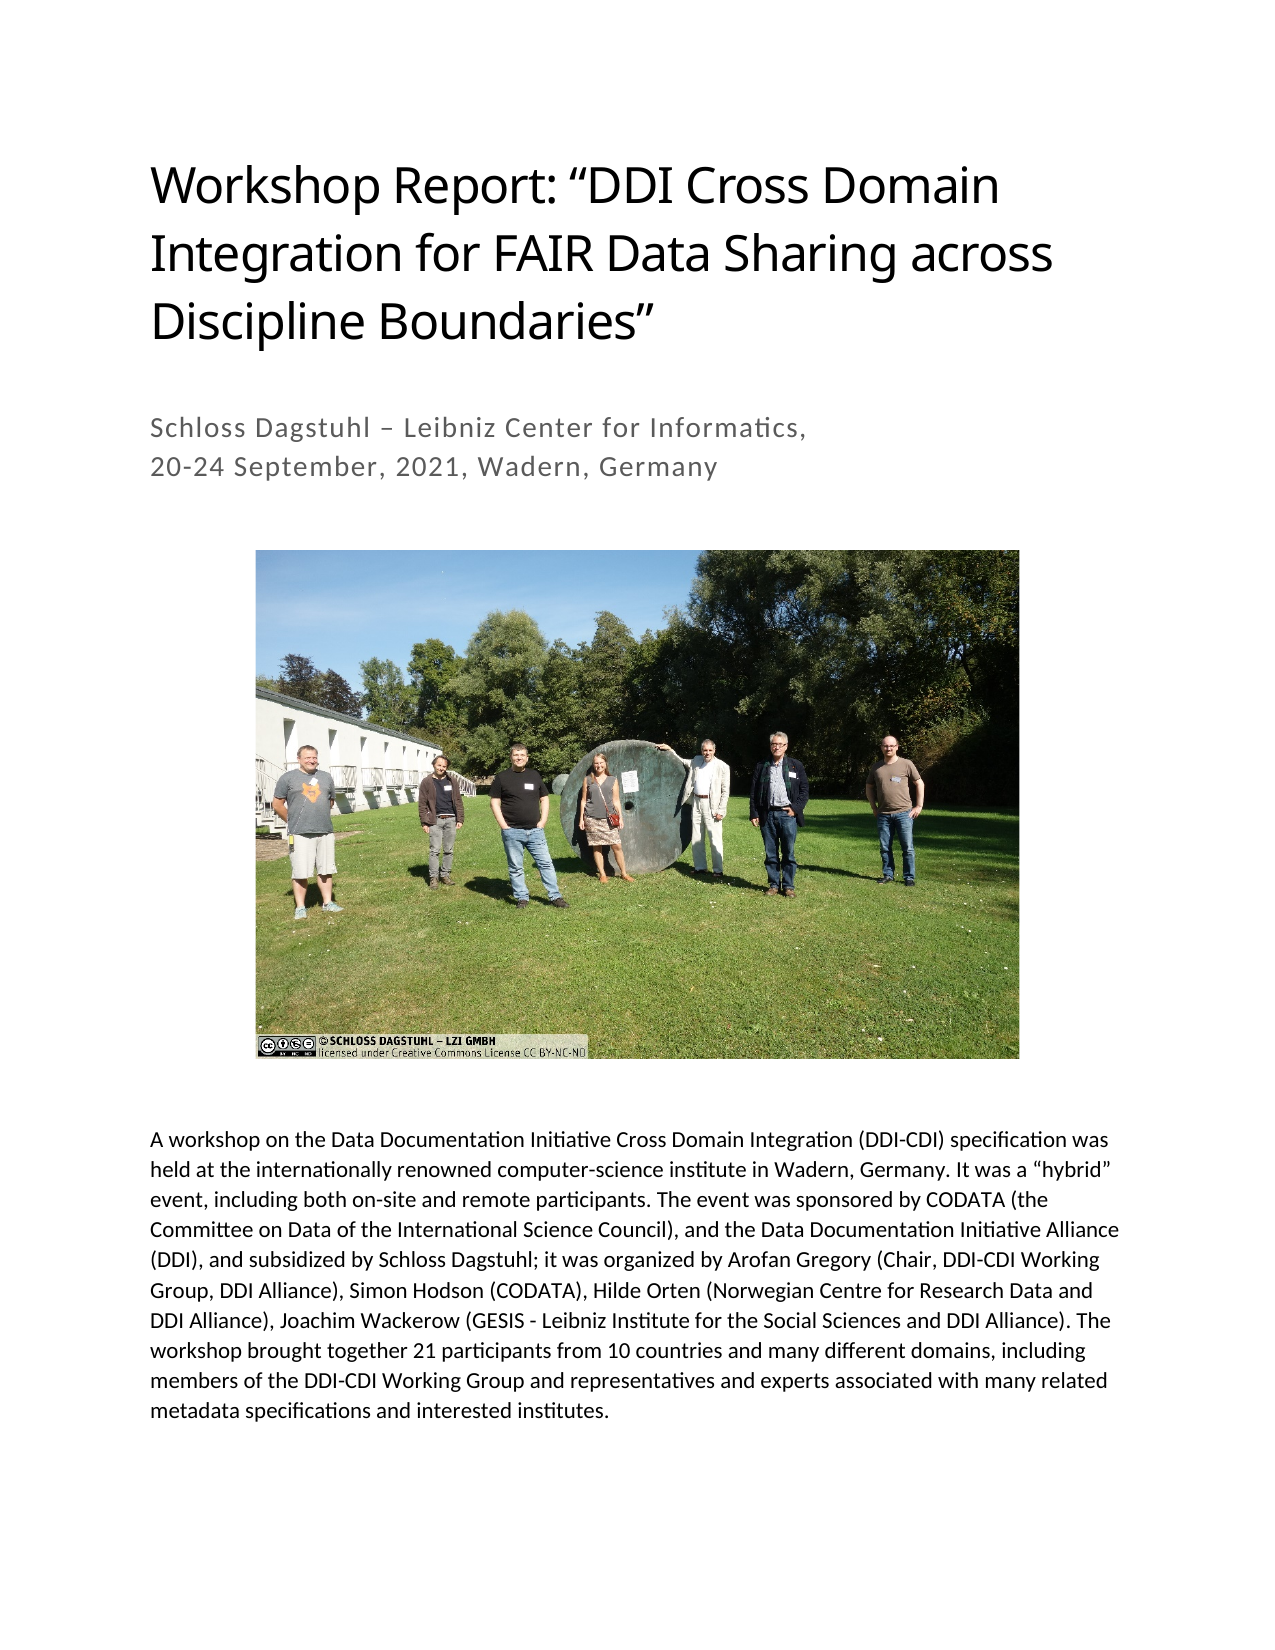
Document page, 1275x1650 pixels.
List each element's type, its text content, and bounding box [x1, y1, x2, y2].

title Workshop Report: “DDI Cross Domain Integration for FAIR Data Sharing across Discipline Boundaries” [150, 150, 1125, 354]
text A workshop on the Data Documentation Initiative Cross Domain Integration (DDI-CDI) specification was held at the internationally renowned computer-science institute in Wadern, Germany. It was a “hybrid” event, including both on-site and remote participants. The event was sponsored by CODATA (the Committee on Data of the International Science Council), and the Data Documentation Initiative Alliance (DDI), and subsidized by Schloss Dagstuhl; it was organized by Arofan Gregory (Chair, DDI-CDI Working Group, DDI Alliance), Simon Hodson (CODATA), Hilde Orten (Norwegian Centre for Research Data and DDI Alliance), Joachim Wackerow (GESIS - Leibniz Institute for the Social Sciences and DDI Alliance). The workshop brought together 21 participants from 10 countries and many different domains, including members of the DDI-CDI Working Group and representatives and experts associated with many related metadata specifications and interested institutes. [150, 1125, 1125, 1425]
picture [255, 550, 1020, 1059]
subtitle Schloss Dagstuhl – Leibniz Center for Informatics, 20-24 September, 2021, Wadern, Germany [150, 409, 1125, 483]
